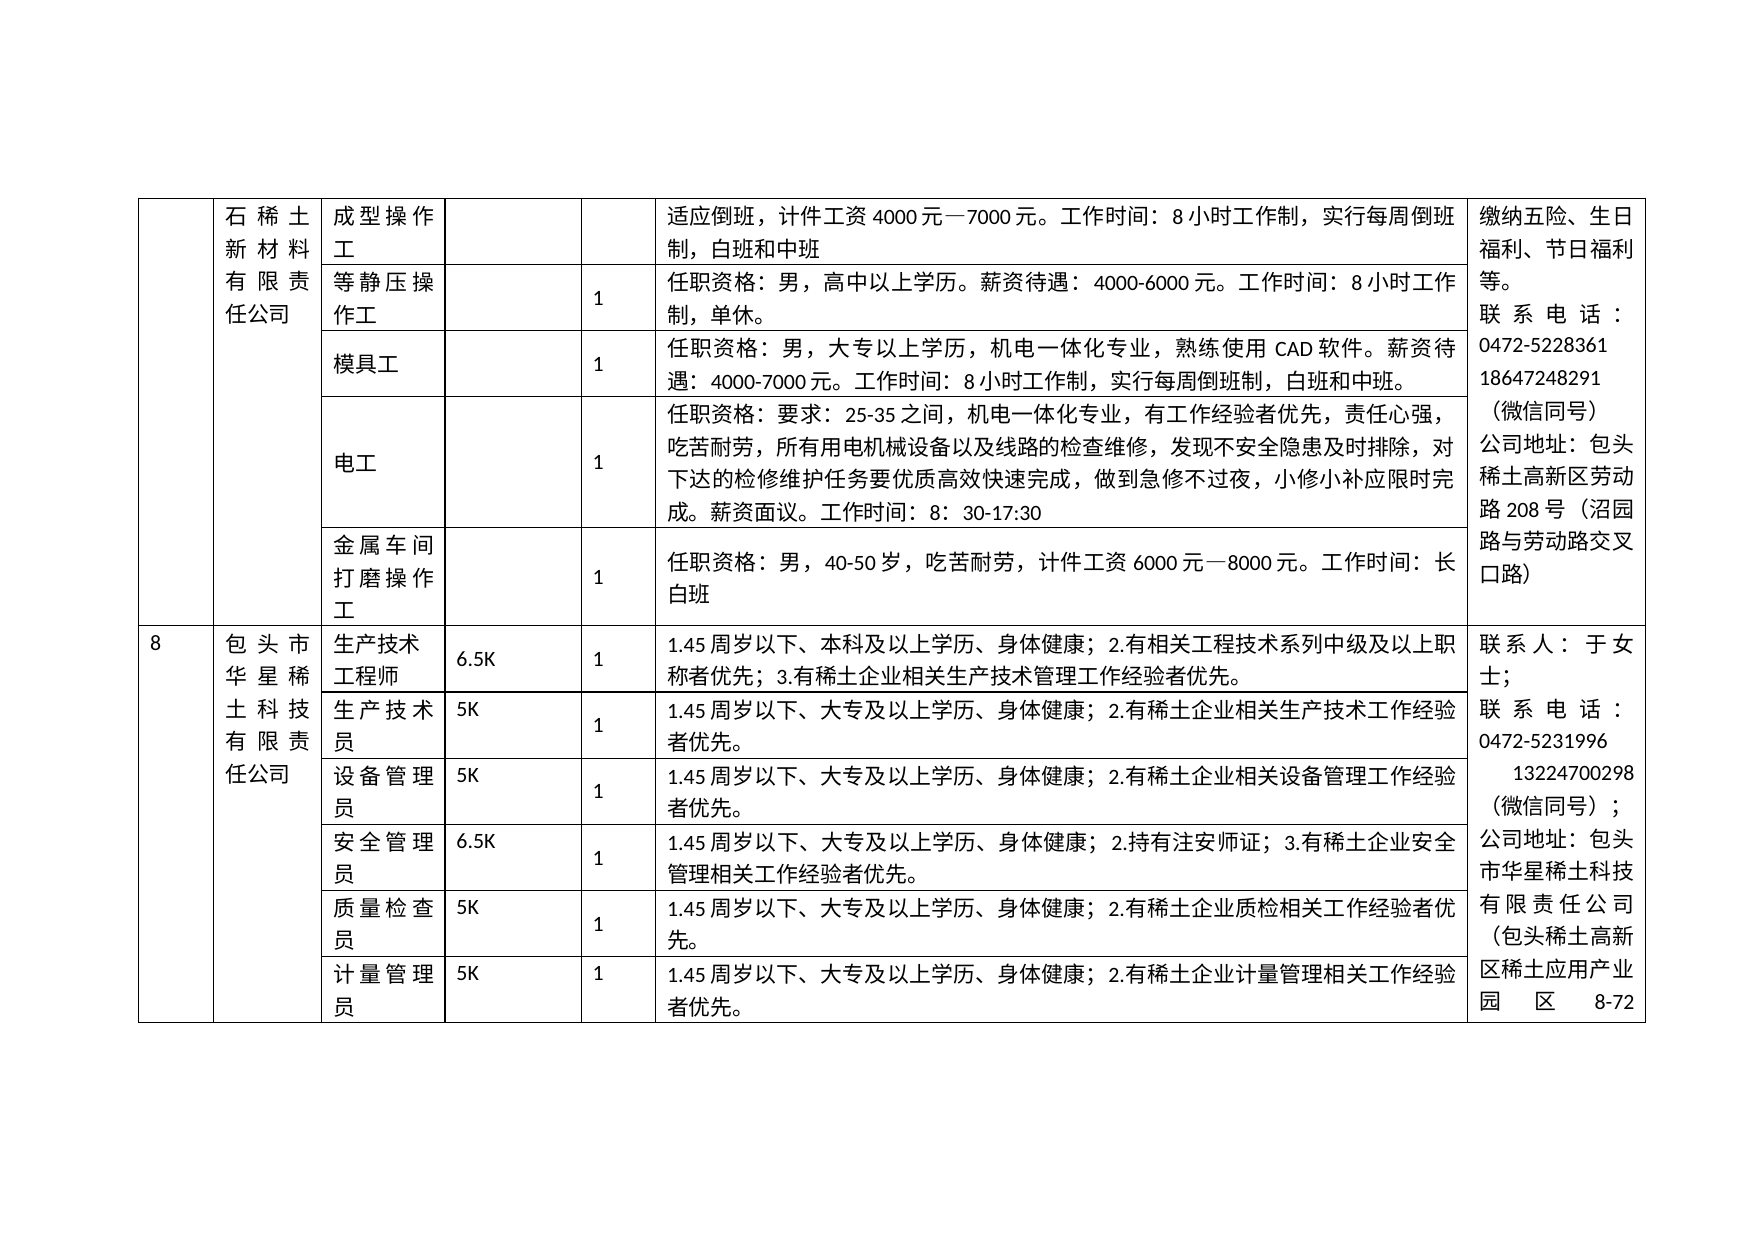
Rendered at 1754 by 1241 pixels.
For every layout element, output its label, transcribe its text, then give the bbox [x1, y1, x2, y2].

table_cell 等静压操作工 [322, 265, 444, 330]
table_cell 1 [582, 957, 655, 1022]
table_cell 1 [582, 693, 655, 757]
table_cell 1 [582, 265, 655, 330]
table_cell [446, 528, 581, 625]
table_cell 电工 [322, 397, 444, 527]
table_cell 生产技术员 [322, 693, 444, 757]
table_cell 1.45周岁以下、本科及以上学历、身体健康；2.有相关工程技术系列中级及以上职称者优先；3.有稀土企业相关生产技术管理工作经验者优先。 [656, 626, 1467, 691]
table_cell 1 [582, 825, 655, 889]
table_cell 5K [446, 891, 581, 956]
table_cell [446, 265, 581, 330]
table_cell 金属车间打磨操作工 [322, 528, 444, 625]
table_cell 生产技术 工程师 [322, 626, 444, 691]
table_cell 模具工 [322, 331, 444, 396]
table_cell 1.45周岁以下、大专及以上学历、身体健康；2.有稀土企业质检相关工作经验者优先。 [656, 891, 1467, 956]
table_cell 10 [582, 199, 655, 264]
table_cell 1 [582, 759, 655, 823]
table_cell 1.45周岁以下、大专及以上学历、身体健康；2.有稀土企业相关设备管理工作经验者优先。 [656, 759, 1467, 823]
table_cell 任职资格：男，40-50岁，吃苦耐劳，计件工资6000元—8000元。工作时间：长白班 [656, 528, 1467, 625]
table_cell [446, 397, 581, 527]
table_cell 7 [139, 199, 213, 625]
table_cell 包头市华星稀土科技有限责任公司 [214, 626, 321, 1022]
table_cell [446, 331, 581, 396]
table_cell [656, 199, 1467, 264]
table_cell 安全管理员 [322, 825, 444, 889]
table_cell 8 [139, 626, 213, 1022]
table_cell 1 [582, 891, 655, 956]
table_cell 计量管理员 [322, 957, 444, 1022]
table_cell 5K [446, 957, 581, 1022]
table_cell 任职资格：男，大专以上学历，机电一体化专业，熟练使用CAD软件。薪资待遇：4000-7000元。工作时间：8小时工作制，实行每周倒班制，白班和中班。 [656, 331, 1467, 396]
table_cell 6.5K [446, 626, 581, 691]
table_cell 5K [446, 759, 581, 823]
table_cell 磁材车间成型操作工 [322, 199, 444, 264]
table_cell 6.5K [446, 825, 581, 889]
table_cell 5K [446, 693, 581, 757]
table_cell 1 [582, 397, 655, 527]
table_cell 包头天石稀土新材料有限责任公司 [214, 199, 321, 625]
table_cell 1 [582, 528, 655, 625]
table_cell [446, 199, 581, 264]
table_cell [1468, 199, 1645, 625]
table_cell 任职资格：要求：25-35之间，机电一体化专业，有工作经验者优先，责任心强，吃苦耐劳，所有用电机械设备以及线路的检查维修，发现不安全隐患及时排除，对下达的检修维护任务要优质高效快速完成，做到急修不过夜，小修小补应限时完成。薪资面议。工作时间：8：30-17:30 [656, 397, 1467, 527]
table_cell 1.45周岁以下、大专及以上学历、身体健康；2.持有注安师证；3.有稀土企业安全管理相关工作经验者优先。 [656, 825, 1467, 889]
table_cell 1 [582, 331, 655, 396]
table_cell 设备管理员 [322, 759, 444, 823]
table_cell 任职资格：男，高中以上学历。薪资待遇：4000-6000元。工作时间：8小时工作制，单休。 [656, 265, 1467, 330]
table_cell 1 [582, 626, 655, 691]
table_cell 联系人：于女士； 联系电话：0472-5231996 13224700298（微信同号）； 公司地址：包头市华星稀土科技有限责任公司（包头稀土高新区稀土应用产业园区8-72号）。 交通路线：50路公交车稀土公园站；52路公交车上沃土壕站。 [1468, 626, 1645, 1022]
table_cell 质量检查员 [322, 891, 444, 956]
table_cell 1.45周岁以下、大专及以上学历、身体健康；2.有稀土企业计量管理相关工作经验者优先。 [656, 957, 1467, 1022]
table_cell 1.45周岁以下、大专及以上学历、身体健康；2.有稀土企业相关生产技术工作经验者优先。 [656, 693, 1467, 757]
